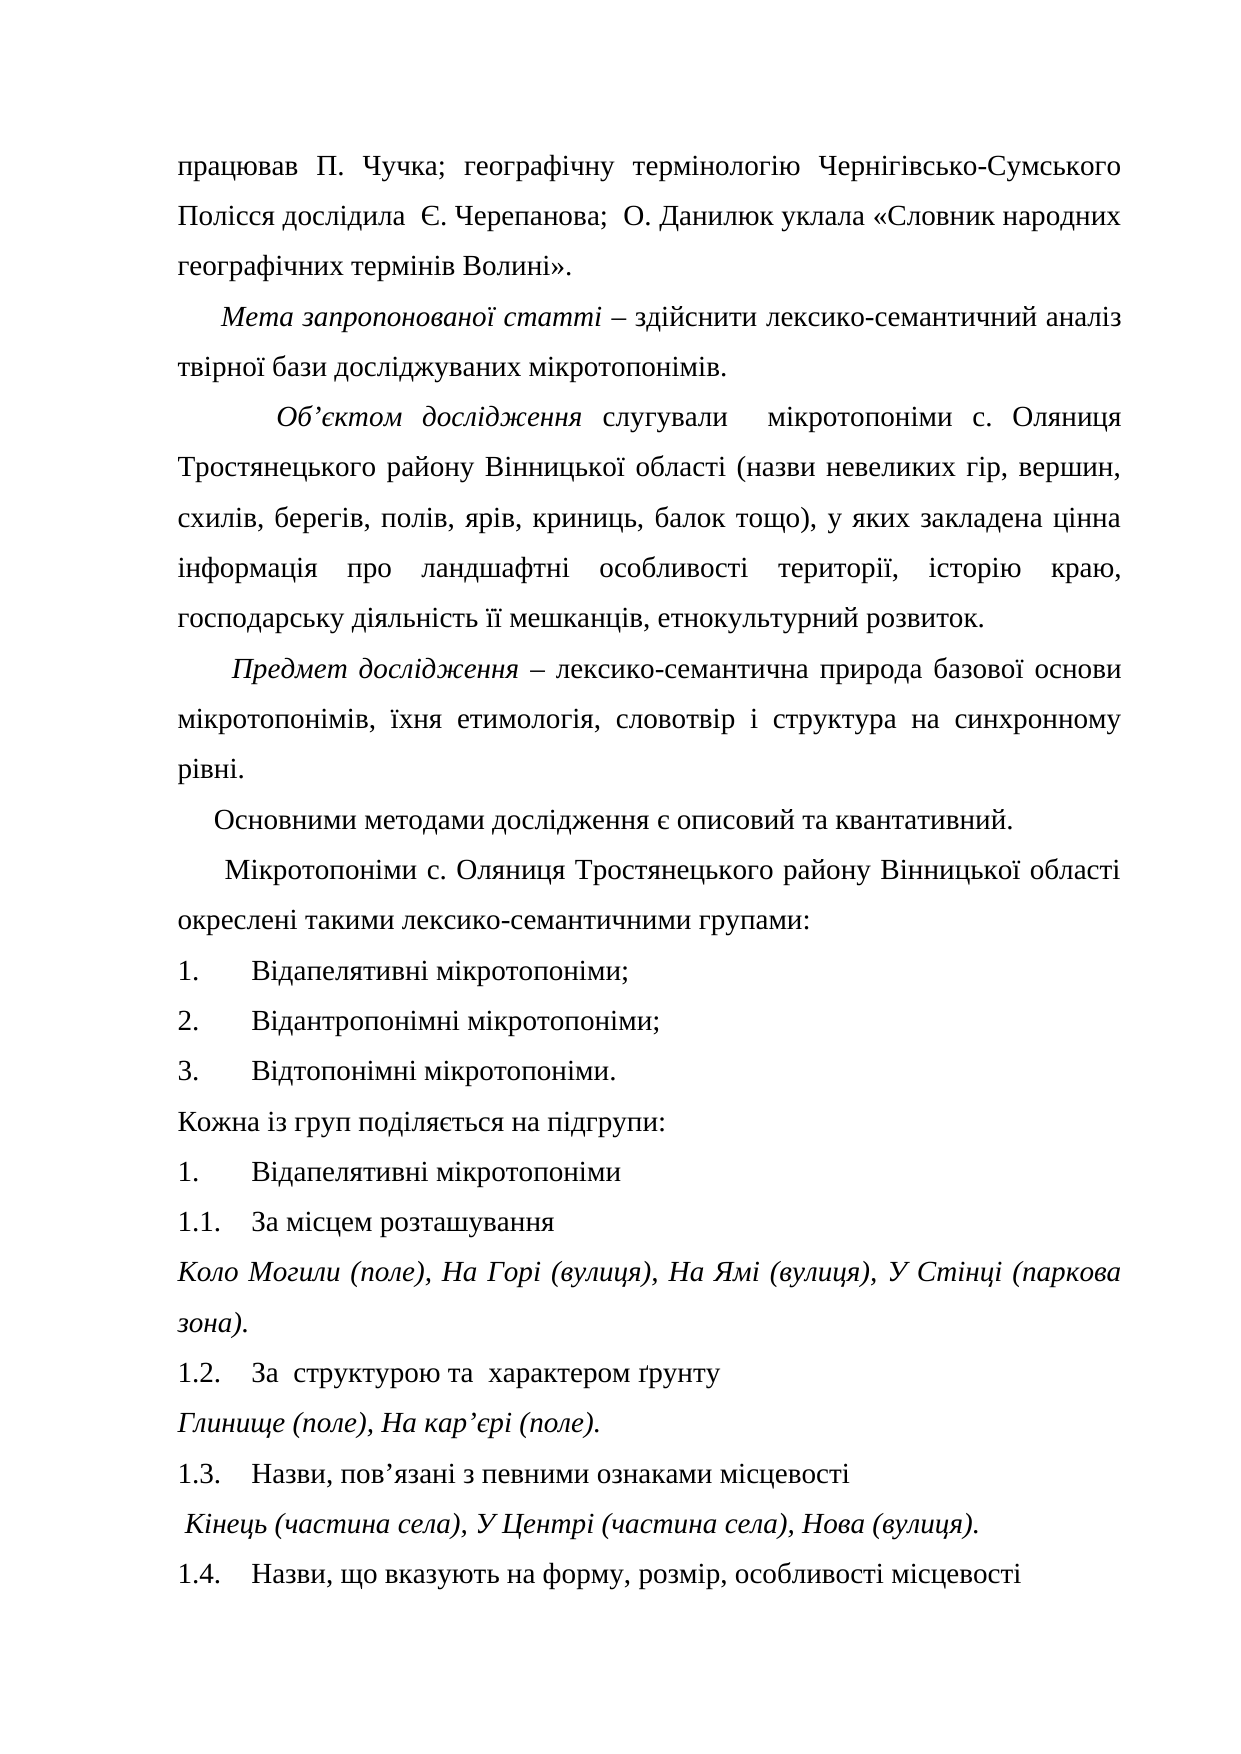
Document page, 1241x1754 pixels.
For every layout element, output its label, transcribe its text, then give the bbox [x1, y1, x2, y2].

text Основними методами дослідження є описовий та квантативний. [177, 802, 1122, 835]
list Назви, пов’язані з певними ознаками місцевості [177, 1456, 1122, 1489]
list Відтопонімні мікротопоніми. [177, 1053, 1122, 1087]
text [177, 148, 1122, 282]
list Відапелятивні мікротопоніми [177, 1154, 1122, 1187]
text Предмет дослідження – лексико-семантична природа базової основи мікротопонімів, їхня етимологія, словотвір і структура на синхронному рівні. [177, 651, 1122, 785]
text Кінець (частина села), У Центрі (частина села), Нова (вулиця). [177, 1506, 1122, 1540]
list Відантропонімні мікротопоніми; [177, 1003, 1122, 1037]
list Назви, що вказують на форму, розмір, особливості місцевості [177, 1556, 1122, 1590]
text Мета запропонованої статті – здійснити лексико-семантичний аналіз твірної бази досліджуваних мікротопонімів. [177, 299, 1122, 382]
list За структурою та характером ґрунту [177, 1355, 1122, 1389]
text Глинище (поле), На кар’єрі (поле). [177, 1406, 1122, 1439]
text Коло Могили (поле), На Горі (вулиця), На Ямі (вулиця), У Стінці (паркова зона). [177, 1254, 1122, 1338]
text Мікротопоніми с. Оляниця Тростянецького району Вінницької області окреслені такими лексико-семантичними групами: [177, 852, 1122, 936]
text Кожна із груп поділяється на підгрупи: [177, 1104, 1122, 1137]
text Об’єктом дослідження слугували мікротопоніми с. Оляниця Тростянецького району Вінницької області (назви невеликих гір, вершин, схилів, берегів, полів, ярів, криниць, балок тощо), у яких закладена цінна інформація про ландшафтні особливості території, історію краю, господарську діяльність її мешканців, етнокультурний розвиток. [177, 399, 1122, 634]
list Відапелятивні мікротопоніми; [177, 953, 1122, 986]
list За місцем розташування [177, 1204, 1122, 1238]
